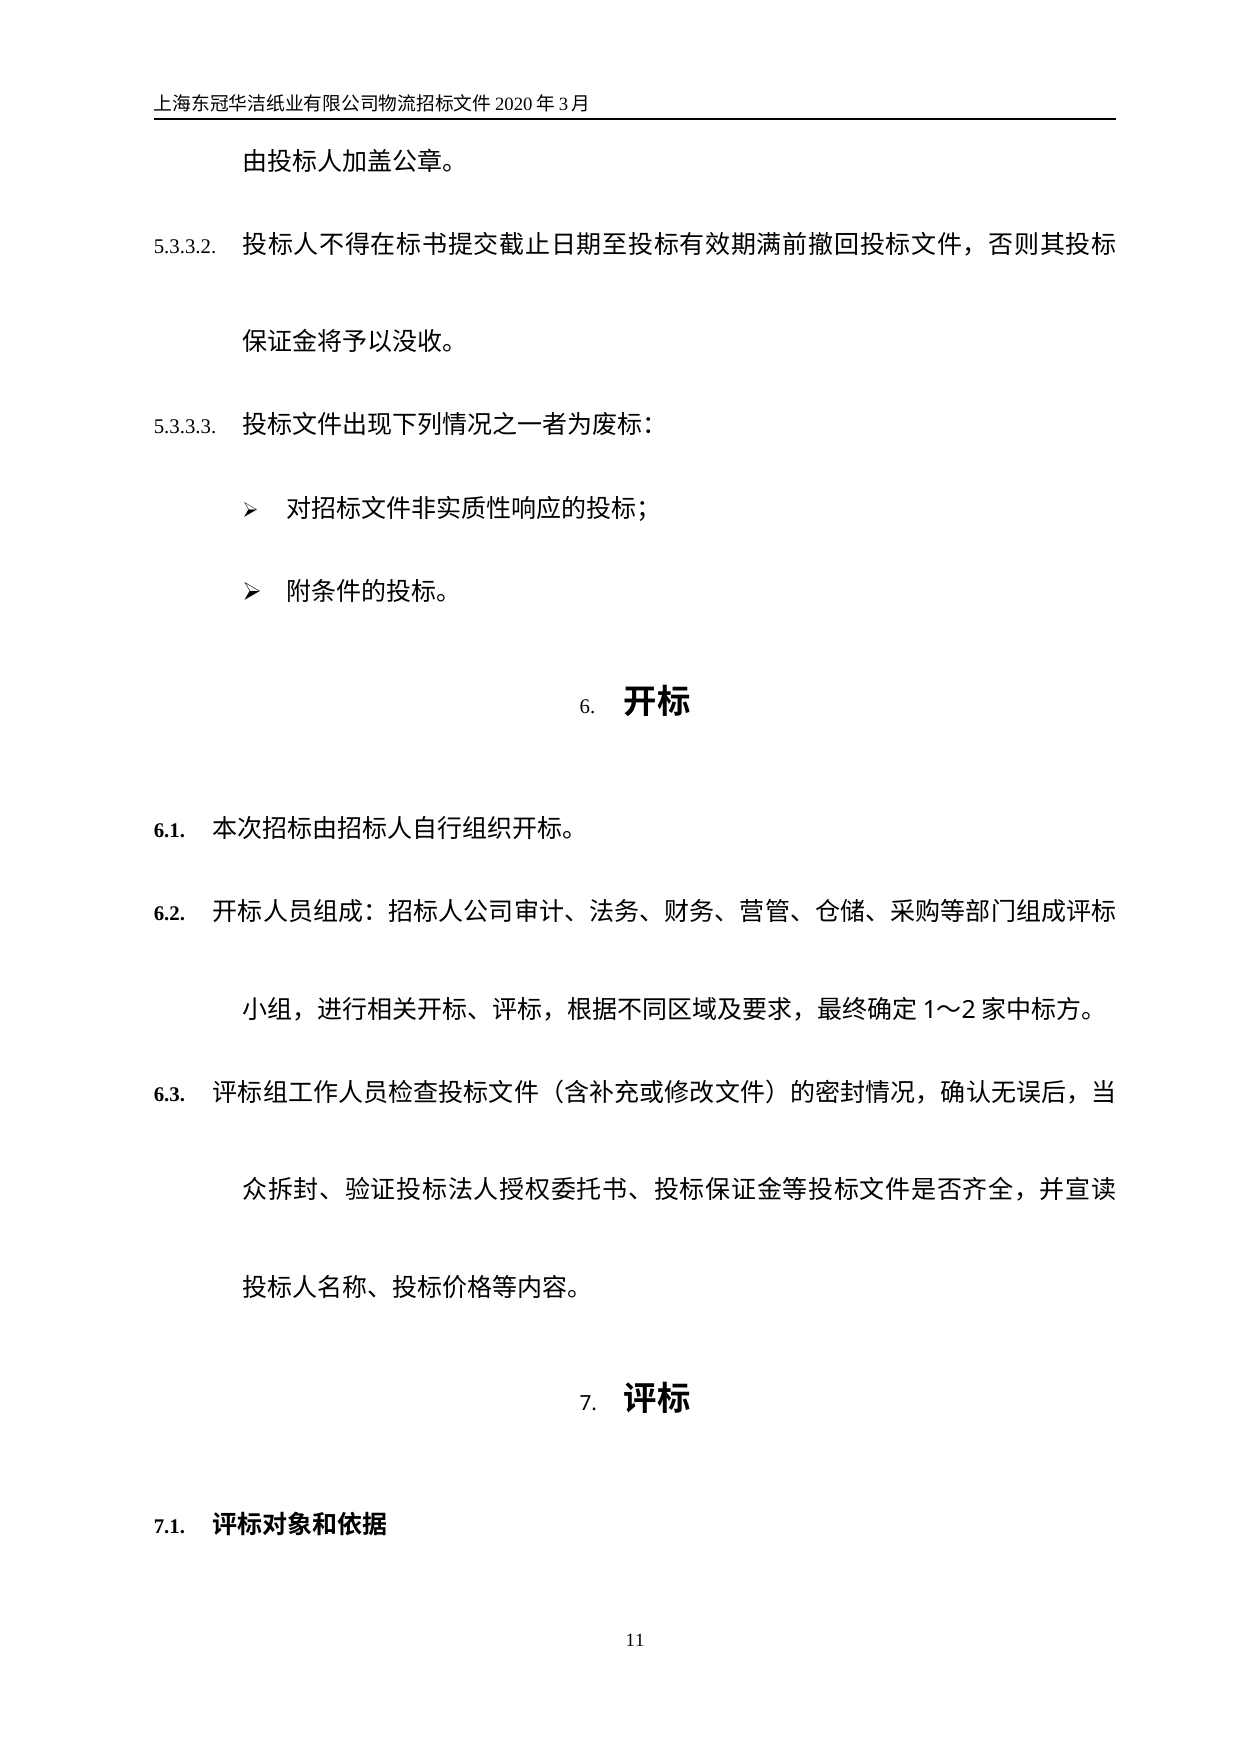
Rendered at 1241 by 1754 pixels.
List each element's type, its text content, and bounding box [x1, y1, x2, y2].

list 评标组工作人员检查投标文件（含补充或修改文件）的密封情况，确认无误后，当众拆封、验证投标法人授权委托书、投标保证金等投标文件是否齐全，并宣读投标人名称、投标价格等内容。 [153, 1058, 1116, 1318]
list 对招标文件非实质性响应的投标； [242, 474, 1116, 539]
list 评标对象和依据 [153, 1490, 1116, 1555]
list 投标文件出现下列情况之一者为废标： [153, 391, 1116, 456]
subtitle 评标 [153, 1363, 1116, 1428]
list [153, 127, 1116, 192]
list 本次招标由招标人自行组织开标。 [153, 794, 1116, 859]
list 开标人员组成：招标人公司审计、法务、财务、营管、仓储、采购等部门组成评标小组，进行相关开标、评标，根据不同区域及要求，最终确定1～2家中标方。 [153, 877, 1116, 1040]
subtitle 开标 [153, 667, 1116, 732]
list 投标人不得在标书提交截止日期至投标有效期满前撤回投标文件，否则其投标保证金将予以没收。 [153, 210, 1116, 372]
list 附条件的投标。 [242, 557, 1116, 622]
